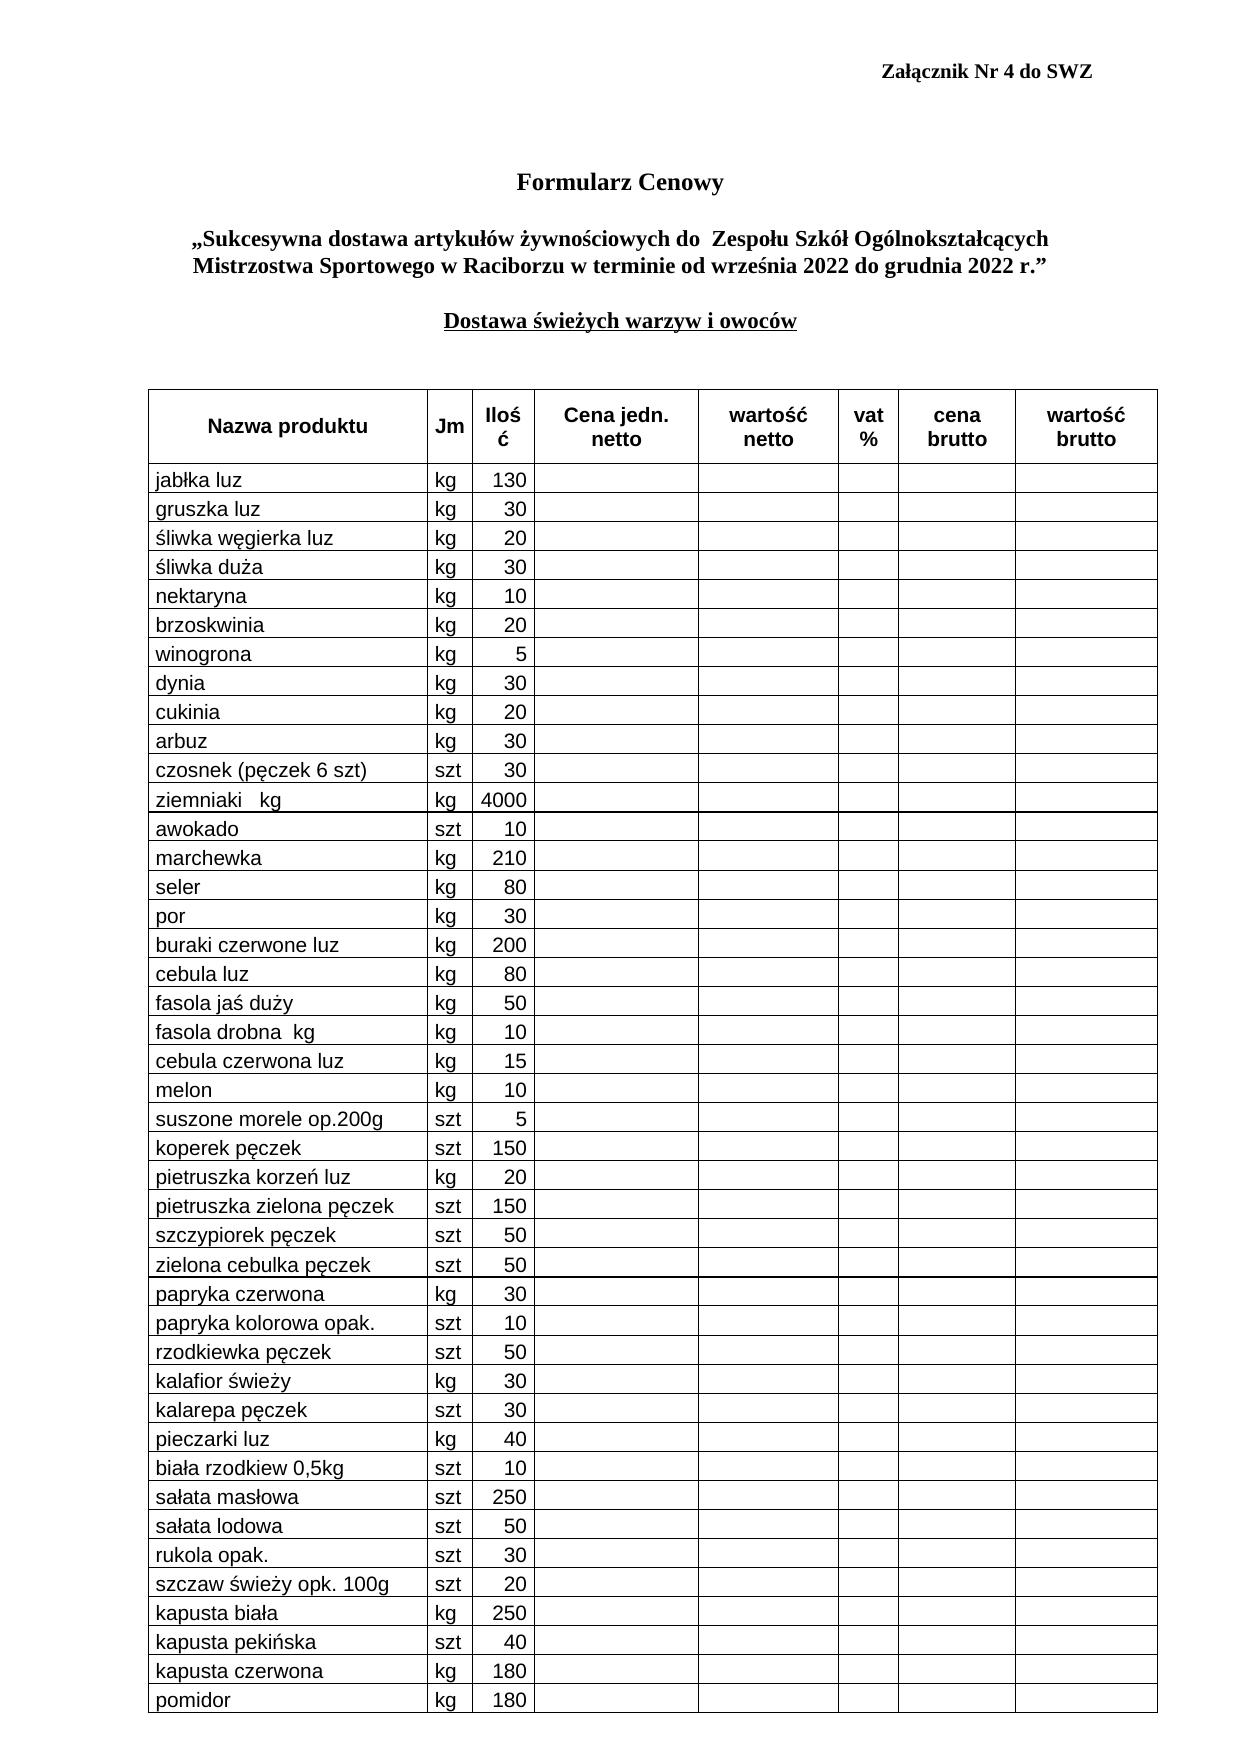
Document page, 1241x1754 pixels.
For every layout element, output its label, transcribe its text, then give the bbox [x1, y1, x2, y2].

table_cell [839, 667, 898, 695]
table_cell [1016, 754, 1157, 782]
table_cell brzoskwinia [149, 609, 427, 637]
table_cell zielona cebulka pęczek [149, 1248, 427, 1276]
table_cell [839, 1248, 898, 1276]
table_cell papryka kolorowa opak. [149, 1306, 427, 1334]
table_cell [535, 1510, 698, 1538]
table_cell [839, 1365, 898, 1393]
table_cell [535, 1684, 698, 1712]
table_cell [839, 1423, 898, 1451]
table_cell dynia [149, 667, 427, 695]
table_cell [1016, 813, 1157, 840]
table_cell [535, 1394, 698, 1422]
table_cell kg [428, 493, 472, 521]
table_cell [839, 1074, 898, 1102]
table_cell [899, 871, 1015, 898]
table_cell [1016, 1016, 1157, 1044]
table_cell kg [428, 1074, 472, 1102]
table_cell [535, 987, 698, 1015]
table_cell 40 [473, 1423, 534, 1451]
table_cell [899, 783, 1015, 811]
table_cell [839, 493, 898, 521]
table_cell [535, 929, 698, 957]
table_cell [535, 958, 698, 986]
table_cell pomidor [149, 1684, 427, 1712]
table_cell kg [428, 1161, 472, 1189]
table_cell 30 [473, 1278, 534, 1305]
table_cell [899, 1336, 1015, 1363]
table_cell [1016, 1219, 1157, 1247]
table_cell pietruszka zielona pęczek [149, 1190, 427, 1218]
table_cell [1016, 493, 1157, 521]
table_cell [535, 1074, 698, 1102]
table_cell [1016, 1336, 1157, 1363]
table_cell [1016, 1074, 1157, 1102]
table_cell [899, 958, 1015, 986]
table_cell [699, 813, 838, 840]
table_cell [899, 1481, 1015, 1509]
table_cell 30 [473, 900, 534, 928]
table_cell koperek pęczek [149, 1132, 427, 1160]
table_cell 10 [473, 1016, 534, 1044]
table_cell pieczarki luz [149, 1423, 427, 1451]
table_cell [535, 667, 698, 695]
table_cell kg [428, 580, 472, 608]
table_cell kg [428, 1423, 472, 1451]
table_header Cena jedn. netto [535, 390, 698, 463]
table_cell [699, 1626, 838, 1654]
table_cell [699, 725, 838, 753]
table_cell [1016, 1452, 1157, 1480]
table_cell [1016, 580, 1157, 608]
table_cell [1016, 1278, 1157, 1305]
text Załącznik Nr 4 do SWZ [148, 59, 1093, 83]
table_cell [699, 1132, 838, 1160]
table_cell [899, 551, 1015, 579]
table_cell 30 [473, 493, 534, 521]
table_cell papryka czerwona [149, 1278, 427, 1305]
table_cell sałata lodowa [149, 1510, 427, 1538]
table_cell [1016, 900, 1157, 928]
table_cell 10 [473, 580, 534, 608]
table_cell [535, 813, 698, 840]
text Dostawa świeżych warzyw i owoców [148, 307, 1093, 334]
table_cell [535, 1481, 698, 1509]
table_cell [899, 667, 1015, 695]
table_cell kg [428, 725, 472, 753]
table_cell gruszka luz [149, 493, 427, 521]
table_cell [839, 1452, 898, 1480]
table_cell rzodkiewka pęczek [149, 1336, 427, 1363]
table_cell kg [428, 609, 472, 637]
table_cell [839, 900, 898, 928]
table_cell [535, 1278, 698, 1305]
table_cell [1016, 841, 1157, 869]
table_cell [899, 1452, 1015, 1480]
table_cell [699, 464, 838, 492]
table_cell [699, 638, 838, 666]
table_cell kg [428, 958, 472, 986]
table_cell [535, 1248, 698, 1276]
table_cell 20 [473, 1161, 534, 1189]
table_cell 50 [473, 1336, 534, 1363]
table_cell [699, 783, 838, 811]
table_cell szczypiorek pęczek [149, 1219, 427, 1247]
table_cell [899, 493, 1015, 521]
table_cell [899, 522, 1015, 550]
table_cell szt [428, 1190, 472, 1218]
table_cell [699, 1074, 838, 1102]
table_cell [535, 1539, 698, 1567]
table_cell [1016, 551, 1157, 579]
table_cell [1016, 1423, 1157, 1451]
table_cell [535, 1365, 698, 1393]
table_cell [1016, 1045, 1157, 1073]
table_cell kapusta biała [149, 1597, 427, 1625]
table_cell [1016, 1684, 1157, 1712]
table_cell [899, 1278, 1015, 1305]
table_cell [535, 551, 698, 579]
table_cell szt [428, 754, 472, 782]
table_cell kg [428, 783, 472, 811]
table_cell [839, 1161, 898, 1189]
table_cell [899, 900, 1015, 928]
table_cell 30 [473, 1365, 534, 1393]
table_cell sałata masłowa [149, 1481, 427, 1509]
table_cell [1016, 1132, 1157, 1160]
table_cell [839, 1394, 898, 1422]
table_cell szt [428, 1452, 472, 1480]
table_cell szt [428, 1626, 472, 1654]
table_cell [899, 1103, 1015, 1131]
table_cell kg [428, 871, 472, 898]
table_cell [1016, 987, 1157, 1015]
table_cell [899, 580, 1015, 608]
table_cell [1016, 1161, 1157, 1189]
table_cell winogrona [149, 638, 427, 666]
table_cell [899, 1306, 1015, 1334]
table_cell [699, 754, 838, 782]
table_cell [839, 1481, 898, 1509]
table_cell [839, 696, 898, 724]
table_cell [839, 1626, 898, 1654]
table_cell [535, 1568, 698, 1596]
table_cell [1016, 1568, 1157, 1596]
table_cell [699, 1336, 838, 1363]
table_cell 250 [473, 1481, 534, 1509]
table_cell [1016, 522, 1157, 550]
table_cell [535, 638, 698, 666]
table_cell [535, 1306, 698, 1334]
table_cell [839, 1597, 898, 1625]
table_cell 10 [473, 1074, 534, 1102]
table_cell [839, 638, 898, 666]
table_cell [899, 929, 1015, 957]
table_cell 20 [473, 609, 534, 637]
table_cell [899, 1510, 1015, 1538]
table_cell [1016, 1539, 1157, 1567]
table_cell [839, 522, 898, 550]
table_cell [839, 1655, 898, 1683]
table_cell [1016, 464, 1157, 492]
table_cell [899, 1626, 1015, 1654]
table_cell [699, 1161, 838, 1189]
table_cell [839, 841, 898, 869]
table_cell buraki czerwone luz [149, 929, 427, 957]
table_cell 210 [473, 841, 534, 869]
table_cell kapusta czerwona [149, 1655, 427, 1683]
table_cell [699, 1278, 838, 1305]
table_cell szt [428, 1248, 472, 1276]
table_cell [699, 1306, 838, 1334]
table_cell [1016, 1103, 1157, 1131]
table_cell kg [428, 1655, 472, 1683]
table_cell 180 [473, 1655, 534, 1683]
table_cell [699, 493, 838, 521]
table_cell [535, 871, 698, 898]
table_cell [899, 1597, 1015, 1625]
table_cell [699, 1219, 838, 1247]
table_cell kalarepa pęczek [149, 1394, 427, 1422]
table_cell 30 [473, 1539, 534, 1567]
table_cell [535, 1423, 698, 1451]
table_cell szt [428, 1103, 472, 1131]
table_cell [1016, 871, 1157, 898]
table_cell [839, 1103, 898, 1131]
table_cell 15 [473, 1045, 534, 1073]
table_cell [1016, 1655, 1157, 1683]
table_cell szczaw świeży opk. 100g [149, 1568, 427, 1596]
table_cell [1016, 783, 1157, 811]
table_cell [1016, 929, 1157, 957]
table_cell kapusta pekińska [149, 1626, 427, 1654]
table_cell śliwka węgierka luz [149, 522, 427, 550]
table_cell kg [428, 841, 472, 869]
table_cell [899, 1539, 1015, 1567]
table_cell [839, 1510, 898, 1538]
table_cell por [149, 900, 427, 928]
table_cell [535, 580, 698, 608]
table_cell [699, 900, 838, 928]
table_cell [699, 1568, 838, 1596]
table_cell [699, 958, 838, 986]
table_cell [535, 1161, 698, 1189]
table_cell 5 [473, 1103, 534, 1131]
table_cell [699, 1452, 838, 1480]
table_cell [699, 551, 838, 579]
table_cell kg [428, 900, 472, 928]
table_cell śliwka duża [149, 551, 427, 579]
table_cell 180 [473, 1684, 534, 1712]
table_cell [839, 1219, 898, 1247]
table_cell 30 [473, 1394, 534, 1422]
table_cell [899, 464, 1015, 492]
table_cell [1016, 1597, 1157, 1625]
table_cell [535, 522, 698, 550]
table_cell [699, 1423, 838, 1451]
table_cell [699, 696, 838, 724]
table_cell 30 [473, 754, 534, 782]
table_cell 50 [473, 1219, 534, 1247]
table_cell [899, 1045, 1015, 1073]
table_cell [839, 1016, 898, 1044]
table_cell [535, 696, 698, 724]
table_cell [699, 1394, 838, 1422]
table_cell 50 [473, 987, 534, 1015]
table_cell suszone morele op.200g [149, 1103, 427, 1131]
table_cell [839, 580, 898, 608]
table_cell [839, 1190, 898, 1218]
table_cell 250 [473, 1597, 534, 1625]
table_cell seler [149, 871, 427, 898]
table_cell [699, 1510, 838, 1538]
table_cell [839, 813, 898, 840]
table_cell kg [428, 1597, 472, 1625]
table_cell [899, 638, 1015, 666]
table_cell [899, 1074, 1015, 1102]
table_cell 4000 [473, 783, 534, 811]
table_cell kg [428, 1045, 472, 1073]
table_cell [699, 1481, 838, 1509]
table_cell [535, 1016, 698, 1044]
table_cell [899, 1161, 1015, 1189]
table_cell [899, 1248, 1015, 1276]
table_cell [899, 696, 1015, 724]
table_cell kg [428, 987, 472, 1015]
table_cell [839, 783, 898, 811]
table_cell [699, 609, 838, 637]
table_cell 10 [473, 1452, 534, 1480]
table_cell [839, 1045, 898, 1073]
table_cell [535, 1103, 698, 1131]
table_cell [699, 929, 838, 957]
table_cell 30 [473, 551, 534, 579]
table_cell [535, 493, 698, 521]
table_cell jabłka luz [149, 464, 427, 492]
table_cell [839, 725, 898, 753]
table_cell fasola jaś duży [149, 987, 427, 1015]
table_cell [699, 1597, 838, 1625]
table_cell [535, 1626, 698, 1654]
table_cell [899, 754, 1015, 782]
table_cell [899, 609, 1015, 637]
table_cell [899, 1655, 1015, 1683]
table_cell czosnek (pęczek 6 szt) [149, 754, 427, 782]
table_cell szt [428, 1132, 472, 1160]
table_cell [699, 1365, 838, 1393]
table_cell [1016, 609, 1157, 637]
table_cell [535, 754, 698, 782]
table_header Ilość [473, 390, 534, 463]
table_cell szt [428, 1568, 472, 1596]
table_cell cebula czerwona luz [149, 1045, 427, 1073]
table_cell szt [428, 1219, 472, 1247]
table_header vat % [839, 390, 898, 463]
table_cell [1016, 667, 1157, 695]
table_cell [1016, 725, 1157, 753]
table_cell 150 [473, 1190, 534, 1218]
table_cell [1016, 1626, 1157, 1654]
table_cell [899, 1684, 1015, 1712]
table_cell szt [428, 1306, 472, 1334]
table_cell kg [428, 929, 472, 957]
table_cell szt [428, 813, 472, 840]
table_cell [839, 958, 898, 986]
table_cell szt [428, 1394, 472, 1422]
table_header wartość netto [699, 390, 838, 463]
table_cell [535, 1219, 698, 1247]
table_cell [699, 1045, 838, 1073]
table_header cena brutto [899, 390, 1015, 463]
table_cell 50 [473, 1510, 534, 1538]
table_cell [699, 1684, 838, 1712]
table_cell pietruszka korzeń luz [149, 1161, 427, 1189]
table_cell [699, 987, 838, 1015]
table_cell [699, 1190, 838, 1218]
table_cell [535, 1655, 698, 1683]
table_cell 20 [473, 696, 534, 724]
text Formularz Cenowy [148, 167, 1093, 196]
table_cell [535, 783, 698, 811]
table_cell [1016, 1510, 1157, 1538]
table_cell [899, 1132, 1015, 1160]
table_cell [839, 1336, 898, 1363]
table_cell [1016, 958, 1157, 986]
table_cell kg [428, 1278, 472, 1305]
table_cell cebula luz [149, 958, 427, 986]
table_cell 200 [473, 929, 534, 957]
table_cell [699, 522, 838, 550]
table_cell [699, 1248, 838, 1276]
table_cell kg [428, 667, 472, 695]
table_cell [899, 1219, 1015, 1247]
table_cell [1016, 1481, 1157, 1509]
table_cell 80 [473, 958, 534, 986]
table_cell 80 [473, 871, 534, 898]
table_cell marchewka [149, 841, 427, 869]
table_cell [1016, 1365, 1157, 1393]
table_cell kg [428, 1016, 472, 1044]
table_cell arbuz [149, 725, 427, 753]
table_cell kg [428, 464, 472, 492]
table_cell [899, 987, 1015, 1015]
table_cell [899, 1394, 1015, 1422]
table_cell [839, 1539, 898, 1567]
table_header Jm [428, 390, 472, 463]
table_cell szt [428, 1481, 472, 1509]
table_cell rukola opak. [149, 1539, 427, 1567]
table_cell [535, 841, 698, 869]
table_cell [899, 841, 1015, 869]
table_cell melon [149, 1074, 427, 1102]
table_cell 150 [473, 1132, 534, 1160]
table_cell [839, 1568, 898, 1596]
table_cell kg [428, 551, 472, 579]
table_cell [535, 1336, 698, 1363]
table_header Nazwa produktu [149, 390, 427, 463]
table_cell [839, 1132, 898, 1160]
table_cell 5 [473, 638, 534, 666]
table_cell 20 [473, 1568, 534, 1596]
table_cell 30 [473, 725, 534, 753]
table_cell [899, 1016, 1015, 1044]
table_cell [839, 609, 898, 637]
table_cell [699, 871, 838, 898]
table_cell szt [428, 1539, 472, 1567]
table_cell awokado [149, 813, 427, 840]
table_cell 130 [473, 464, 534, 492]
table_cell [699, 1539, 838, 1567]
table_cell [1016, 1394, 1157, 1422]
table_cell [699, 841, 838, 869]
table_cell [1016, 696, 1157, 724]
table_cell [535, 464, 698, 492]
table_cell [699, 1016, 838, 1044]
table_cell [899, 1365, 1015, 1393]
table_cell [839, 551, 898, 579]
table_cell 40 [473, 1626, 534, 1654]
table_cell [535, 1597, 698, 1625]
table_cell [839, 1306, 898, 1334]
table_cell [899, 1423, 1015, 1451]
table_cell kalafior świeży [149, 1365, 427, 1393]
table_cell 50 [473, 1248, 534, 1276]
table_cell [535, 725, 698, 753]
table_cell [899, 813, 1015, 840]
table_cell [1016, 638, 1157, 666]
table_cell [899, 1568, 1015, 1596]
table_cell nektaryna [149, 580, 427, 608]
table_cell [899, 725, 1015, 753]
table_cell kg [428, 696, 472, 724]
table_cell kg [428, 522, 472, 550]
table_cell [1016, 1190, 1157, 1218]
table_cell 10 [473, 1306, 534, 1334]
table_cell [899, 1190, 1015, 1218]
table_cell kg [428, 638, 472, 666]
table_cell [839, 754, 898, 782]
table_cell [839, 464, 898, 492]
table_cell kg [428, 1365, 472, 1393]
table_cell ziemniaki kg [149, 783, 427, 811]
table_cell 20 [473, 522, 534, 550]
table_cell szt [428, 1510, 472, 1538]
table_cell [535, 1045, 698, 1073]
table_cell [699, 1103, 838, 1131]
table_cell [1016, 1248, 1157, 1276]
table_cell kg [428, 1684, 472, 1712]
table_cell szt [428, 1336, 472, 1363]
table_cell [535, 1132, 698, 1160]
table_cell [535, 1190, 698, 1218]
table_cell [699, 667, 838, 695]
table_cell [699, 580, 838, 608]
table_cell cukinia [149, 696, 427, 724]
table_cell [839, 871, 898, 898]
table_cell biała rzodkiew 0,5kg [149, 1452, 427, 1480]
table_cell fasola drobna kg [149, 1016, 427, 1044]
table_cell [1016, 1306, 1157, 1334]
table_cell [535, 900, 698, 928]
table_cell [839, 1278, 898, 1305]
table_cell 10 [473, 813, 534, 840]
table_cell [839, 987, 898, 1015]
table_cell 30 [473, 667, 534, 695]
table_cell [839, 929, 898, 957]
table_cell [535, 609, 698, 637]
table_header wartość brutto [1016, 390, 1157, 463]
table_cell [535, 1452, 698, 1480]
table_cell [839, 1684, 898, 1712]
table_cell [699, 1655, 838, 1683]
text „Sukcesywna dostawa artykułów żywnościowych do Zespołu Szkół Ogólnokształcących Mistrzostwa Sportowego w Raciborzu w terminie od września 2022 do grudnia 2022 r.” [148, 225, 1093, 278]
